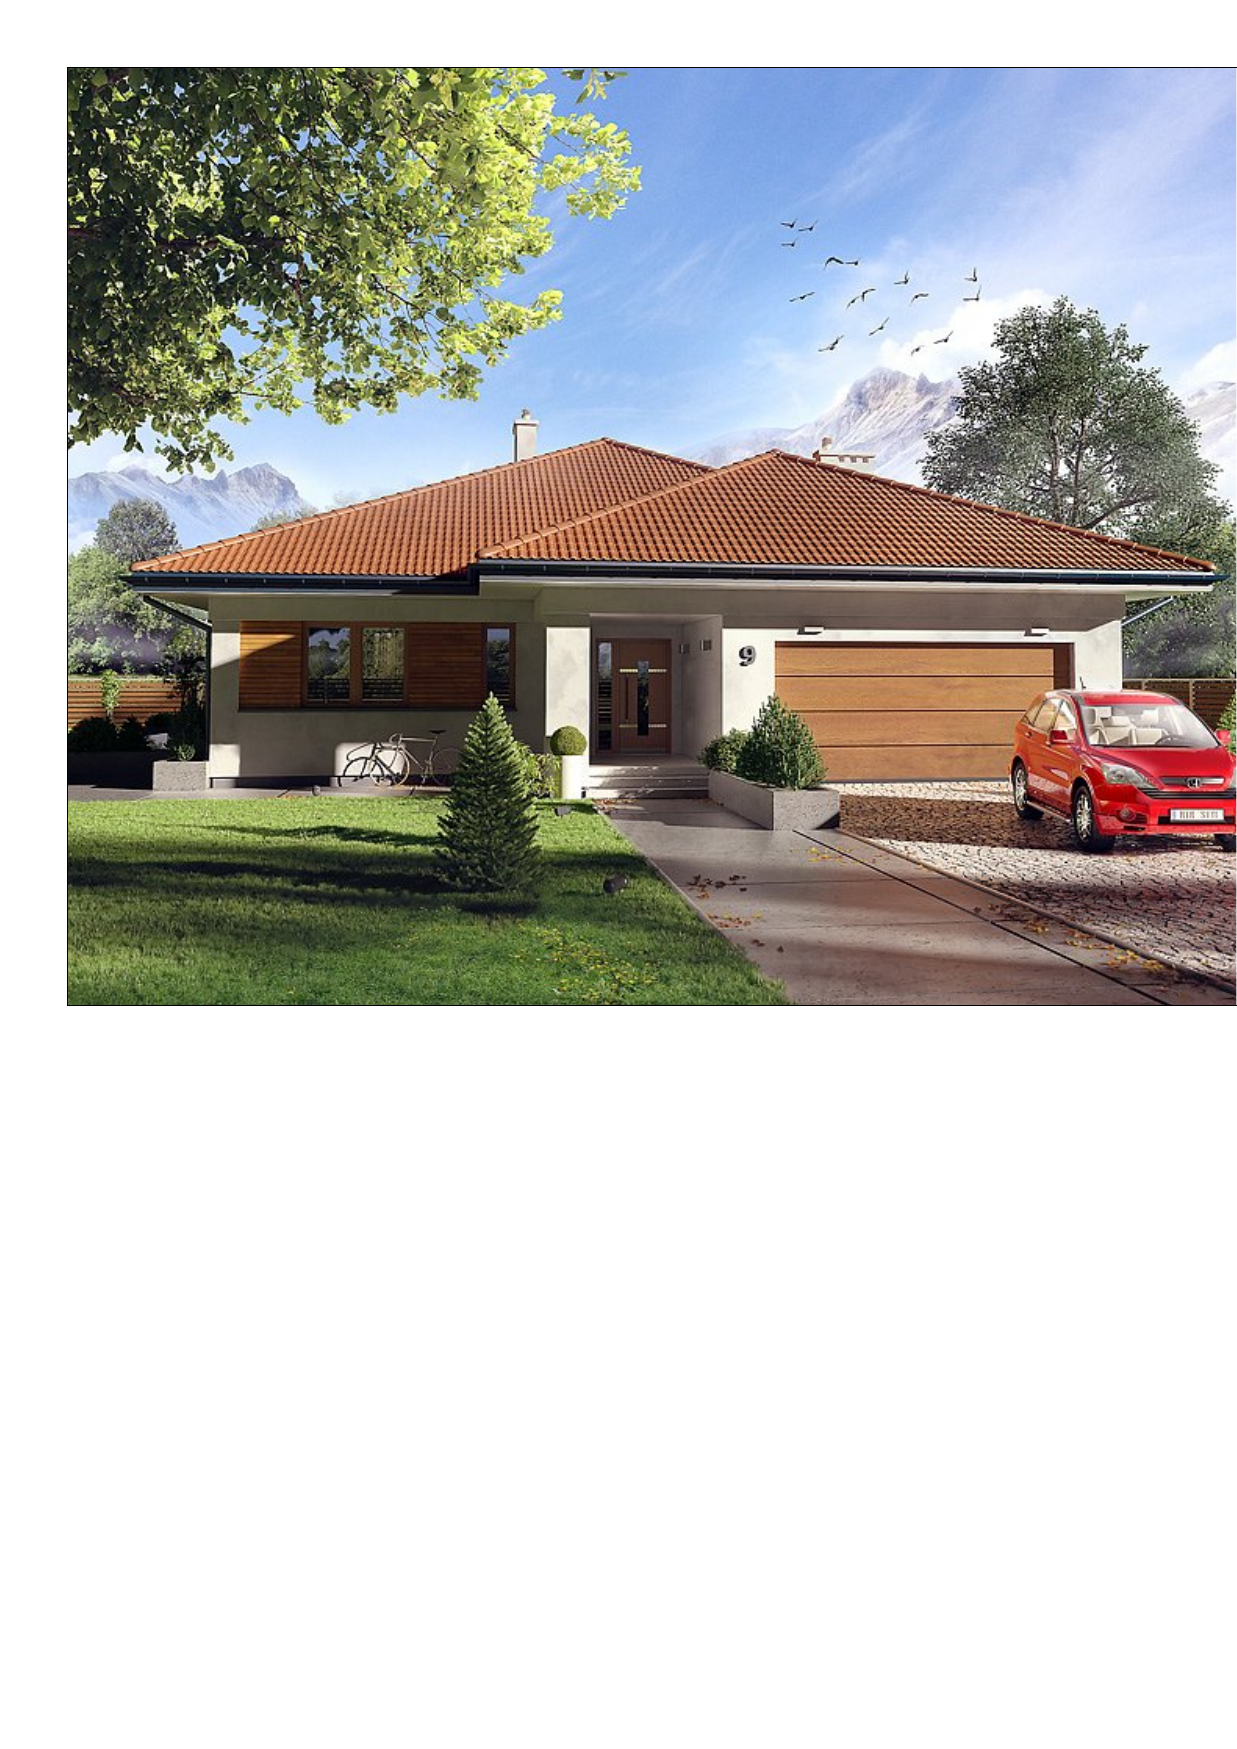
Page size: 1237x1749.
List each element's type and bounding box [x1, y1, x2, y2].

picture [68, 68, 1237, 1005]
